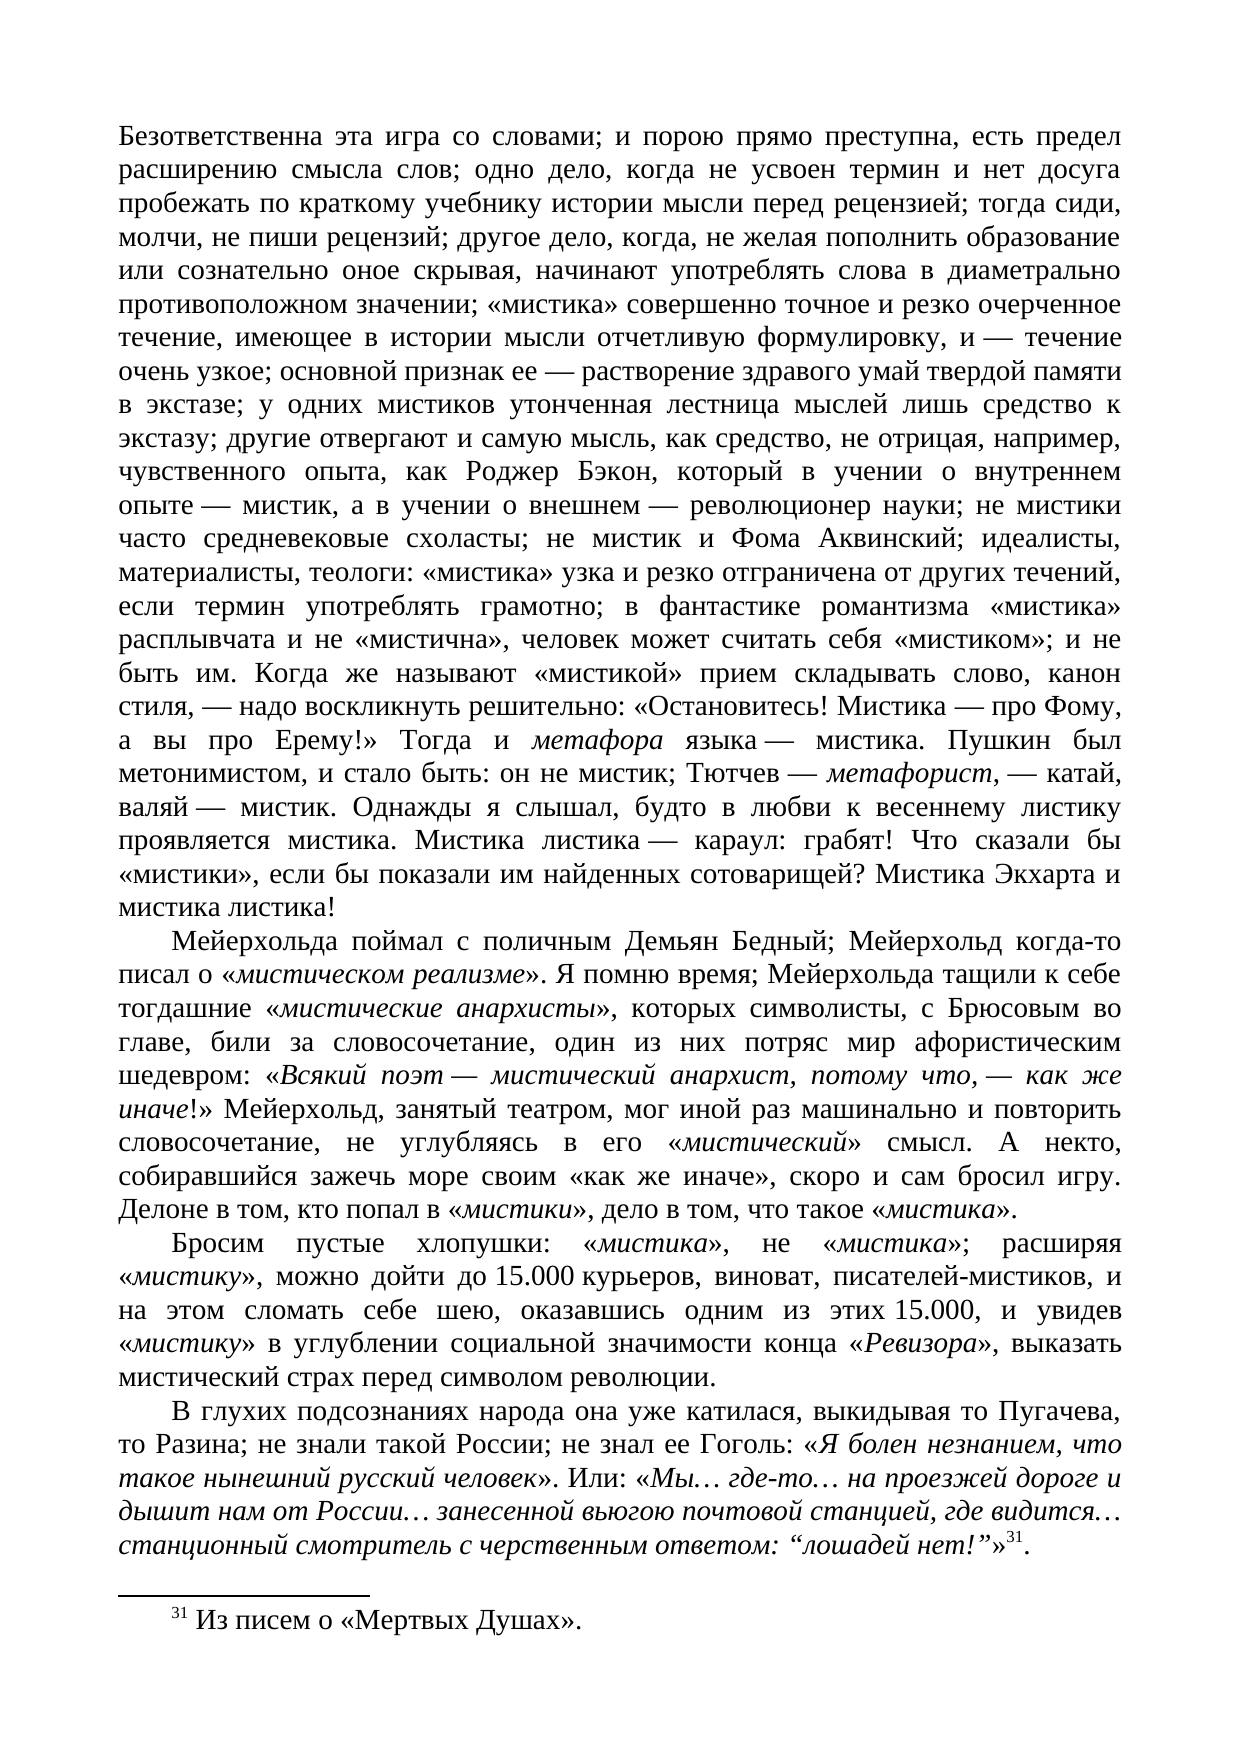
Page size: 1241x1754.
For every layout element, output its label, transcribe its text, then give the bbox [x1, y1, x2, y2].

text Бросим пустые хлопушки: «мистика», не «мистика»; расширяя «мистику», можно дойти до 15.000 курьеров, виноват, писателей-мистиков, и на этом сломать себе шею, оказавшись одним из этих 15.000, и {25} увидев «мистику» в углублении социальной значимости конца «Ревизора», выказать мистический страх перед символом революции. [118, 1225, 1122, 1393]
text Мейерхольда поймал с поличным Демьян Бедный; Мейерхольд когда-то писал о «мистическом реализме». Я помню время; Мейерхольда тащили к себе тогдашние «мистические анархисты», которых символисты, с Брюсовым во главе, били за словосочетание, один из них потряс мир афористическим шедевром: «Всякий поэт — мистический анархист, потому что, — как же иначе!» Мейерхольд, занятый театром, мог иной раз машинально и повторить словосочетание, не углубляясь в его «мистический» смысл. А некто, собиравшийся зажечь море своим «как же иначе», скоро и сам бросил игру. Делоне в том, кто попал в «мистики», дело в том, что такое «мистика». [118, 923, 1122, 1225]
text В глухих подсознаниях народа она уже катилася, выкидывая то Пугачева, то Разина; не знали такой России; не знал ее Гоголь: «Я болен незнанием, что такое нынешний русский человек». Или: «Мы… где-то… на проезжей дороге и дышит нам от России… занесенной вьюгою почтовой станцией, где видится… станционный смотритель с черственным ответом: “лошадей нет!”». [118, 1393, 1122, 1560]
